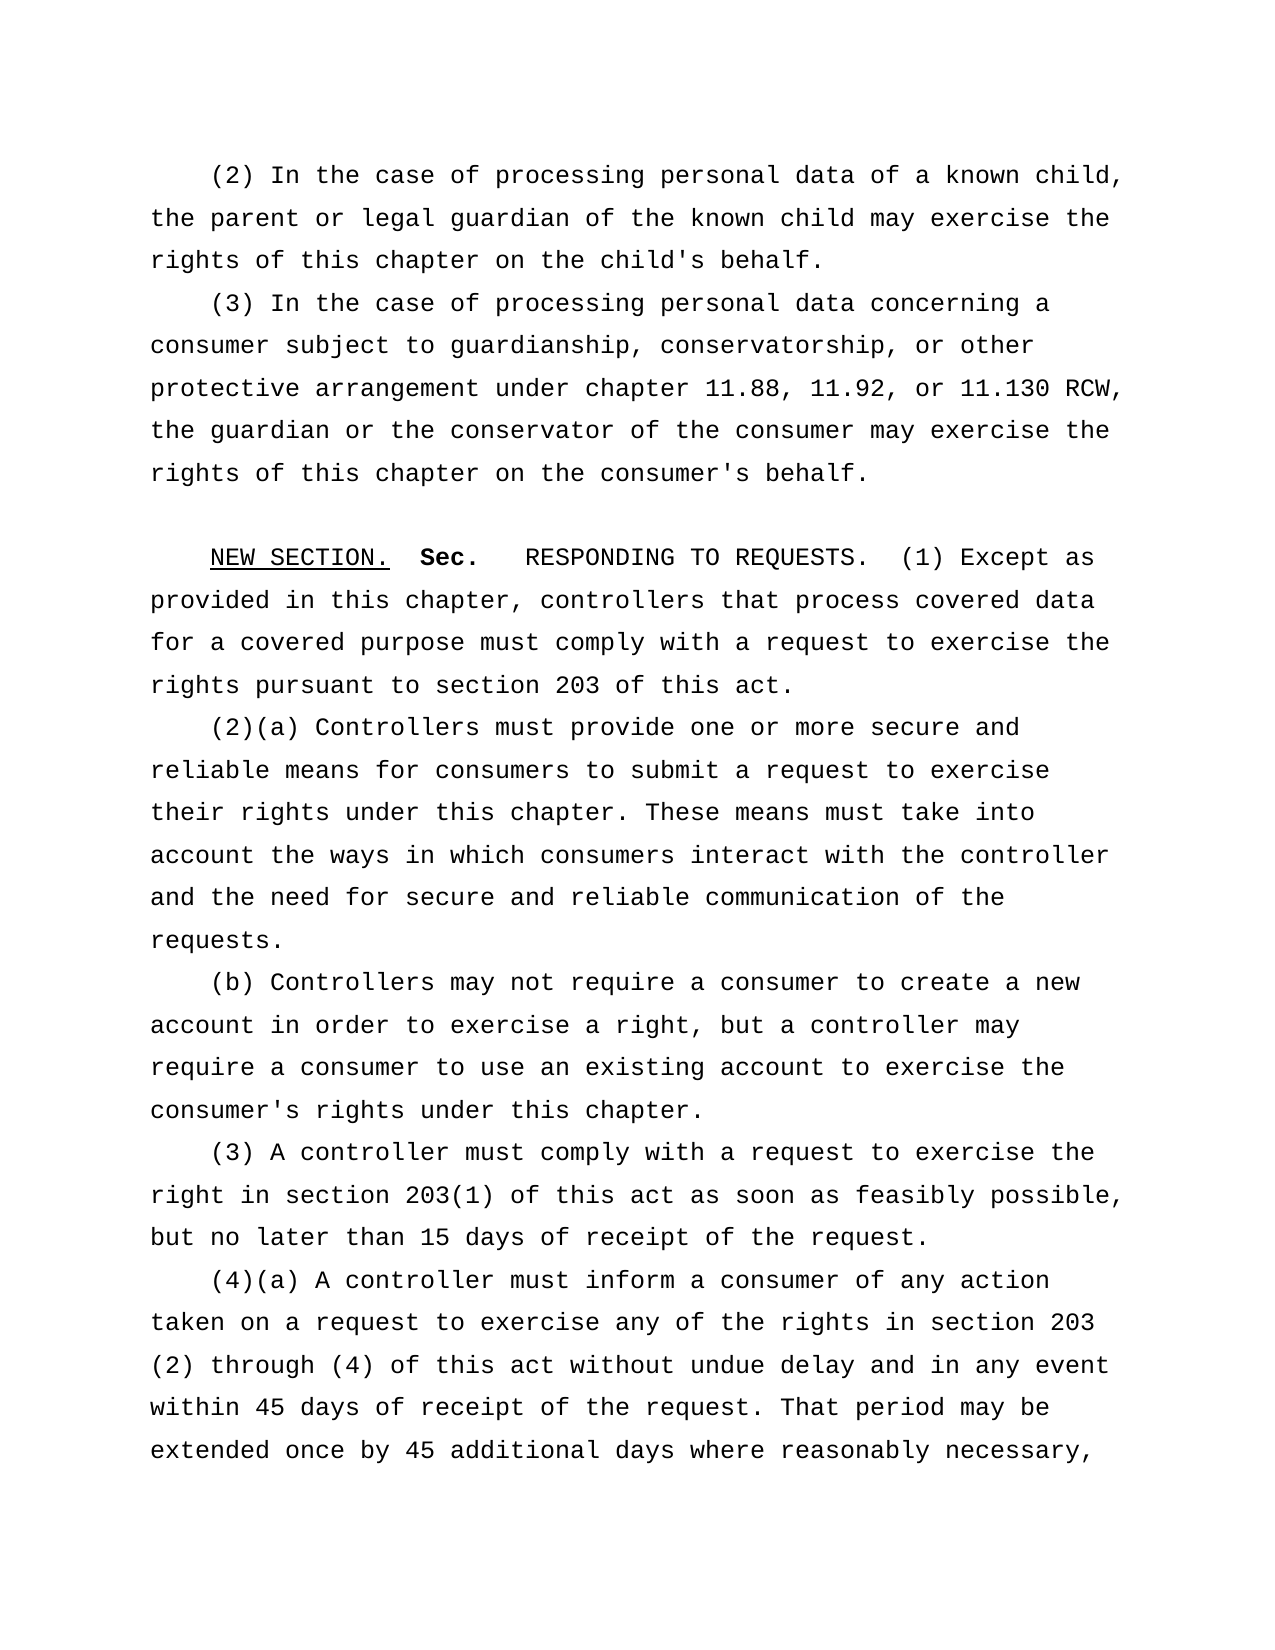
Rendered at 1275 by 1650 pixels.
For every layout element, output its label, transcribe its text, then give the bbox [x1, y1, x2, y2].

text (2) In the case of processing personal data of a known child, the parent or legal guardian of the known child may exercise the rights of this chapter on the child's behalf. [150, 150, 1125, 277]
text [150, 1254, 1125, 1467]
text (3) In the case of processing personal data concerning a consumer subject to guardianship, conservatorship, or other protective arrangement under chapter 11.88, 11.92, or 11.130 RCW, the guardian or the conservator of the consumer may exercise the rights of this chapter on the consumer's behalf. [150, 277, 1125, 490]
text NEW SECTION. Sec. RESPONDING TO REQUESTS. (1) Except as provided in this chapter, controllers that process covered data for a covered purpose must comply with a request to exercise the rights pursuant to section 203 of this act. [150, 532, 1125, 702]
text (b) Controllers may not require a consumer to create a new account in order to exercise a right, but a controller may require a consumer to use an existing account to exercise the consumer's rights under this chapter. [150, 957, 1125, 1127]
text (3) A controller must comply with a request to exercise the right in section 203(1) of this act as soon as feasibly possible, but no later than 15 days of receipt of the request. [150, 1127, 1125, 1254]
text (2)(a) Controllers must provide one or more secure and reliable means for consumers to submit a request to exercise their rights under this chapter. These means must take into account the ways in which consumers interact with the controller and the need for secure and reliable communication of the requests. [150, 702, 1125, 957]
